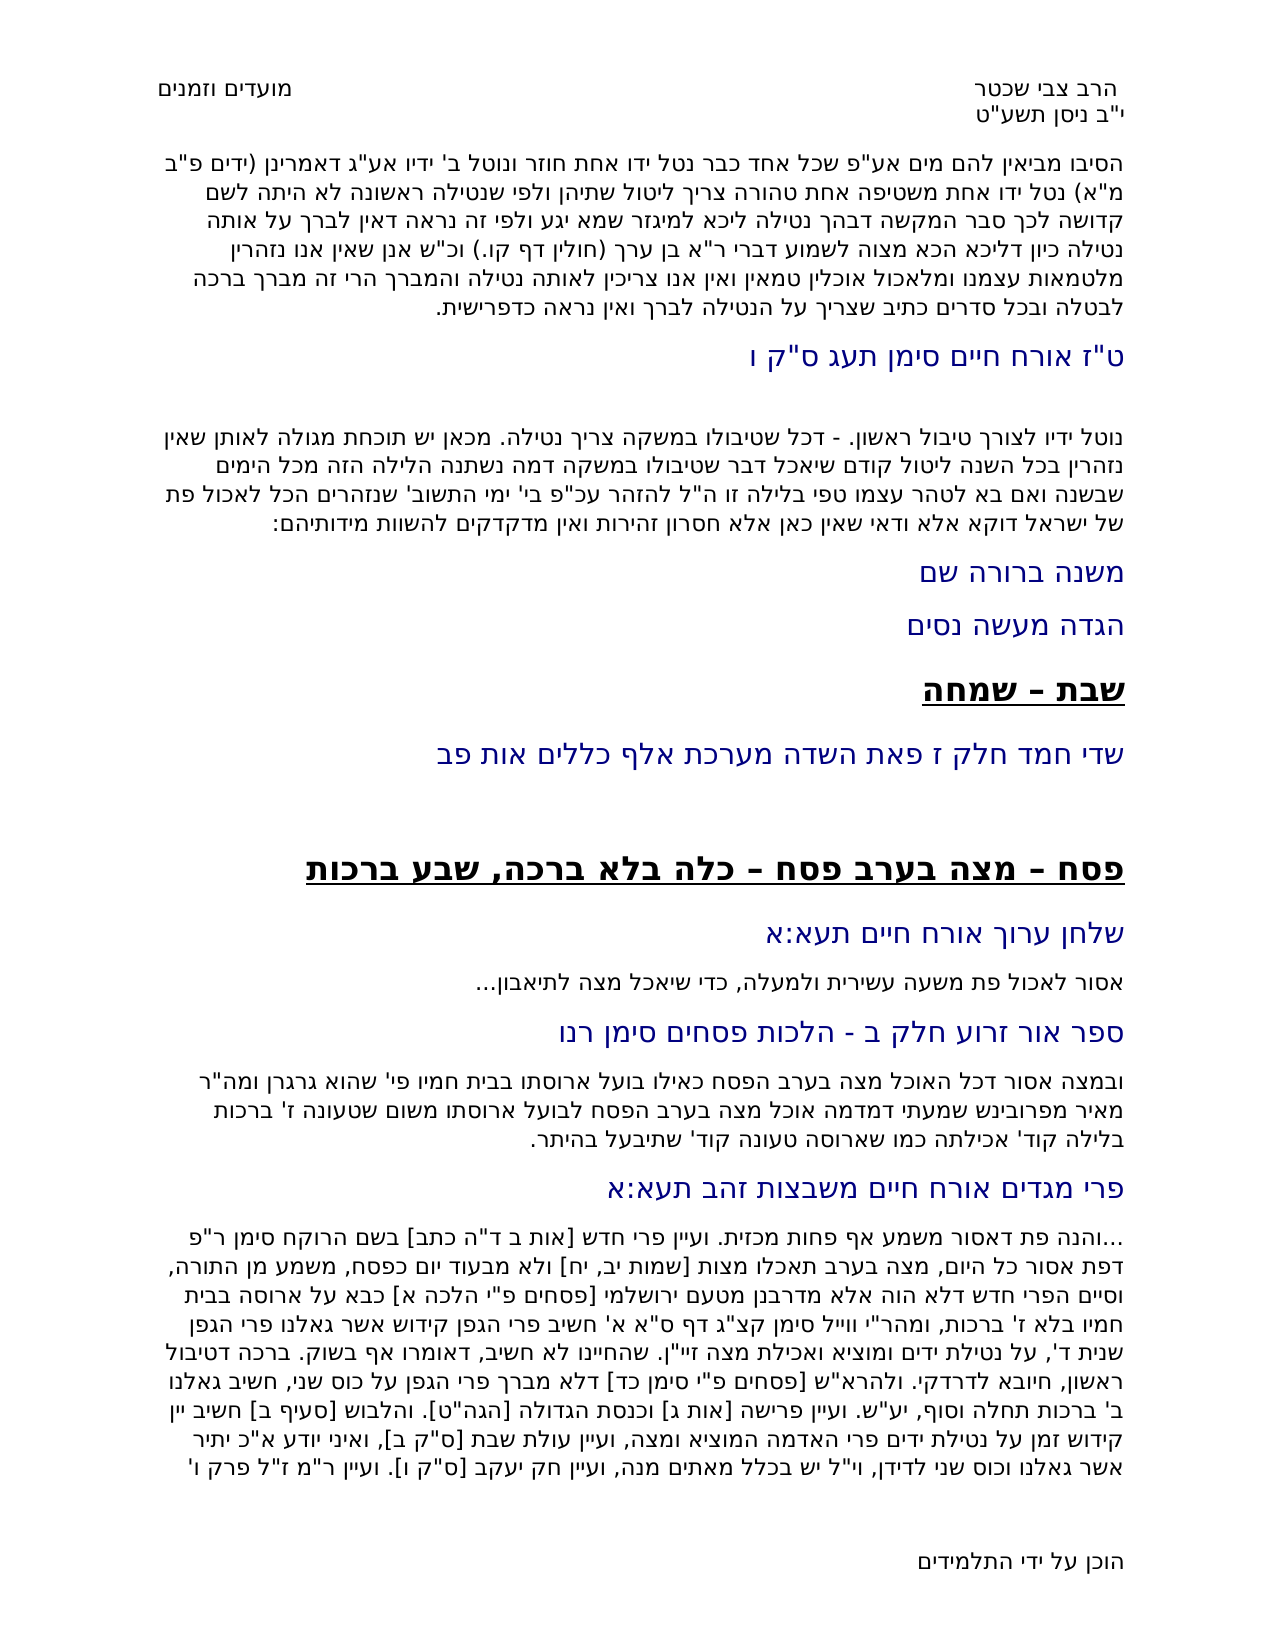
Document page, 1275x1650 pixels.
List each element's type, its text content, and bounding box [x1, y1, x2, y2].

text אסור לאכול פת משעה עשירית ולמעלה, כדי שיאכל מצה לתיאבון... [150, 969, 1125, 996]
subtitle שבת – שמחה [150, 670, 1125, 709]
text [150, 150, 1125, 320]
subtitle ספר אור זרוע חלק ב - הלכות פסחים סימן רנו [150, 1015, 1125, 1049]
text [150, 1224, 1125, 1481]
subtitle ט"ז אורח חיים סימן תעג ס"ק ו [150, 339, 1125, 373]
subtitle הגדה מעשה נסים [150, 609, 1125, 643]
subtitle שלחן ערוך אורח חיים תעא:א [150, 916, 1125, 950]
subtitle משנה ברורה שם [150, 555, 1125, 589]
text ובמצה אסור דכל האוכל מצה בערב הפסח כאילו בועל ארוסתו בבית חמיו פי' שהוא גרגרן ומה"ר מאיר מפרובינש שמעתי דמדמה אוכל מצה בערב הפסח לבועל ארוסתו משום שטעונה ז' ברכות בלילה קוד' אכילתה כמו שארוסה טעונה קוד' שתיבעל בהיתר. [150, 1068, 1125, 1152]
subtitle פסח – מצה בערב פסח – כלה בלא ברכה, שבע ברכות [150, 849, 1125, 888]
text נוטל ידיו לצורך טיבול ראשון. - דכל שטיבולו במשקה צריך נטילה. מכאן יש תוכחת מגולה לאותן שאין נזהרין בכל השנה ליטול קודם שיאכל דבר שטיבולו במשקה דמה נשתנה הלילה הזה מכל הימים שבשנה ואם בא לטהר עצמו טפי בלילה זו ה"ל להזהר עכ"פ בי' ימי התשוב' שנזהרים הכל לאכול פת של ישראל דוקא אלא ודאי שאין כאן אלא חסרון זהירות ואין מדקדקים להשוות מידותיהם: [150, 424, 1125, 537]
subtitle שדי חמד חלק ז פאת השדה מערכת אלף כללים אות פב [150, 737, 1125, 771]
subtitle פרי מגדים אורח חיים משבצות זהב תעא:א [150, 1171, 1125, 1205]
